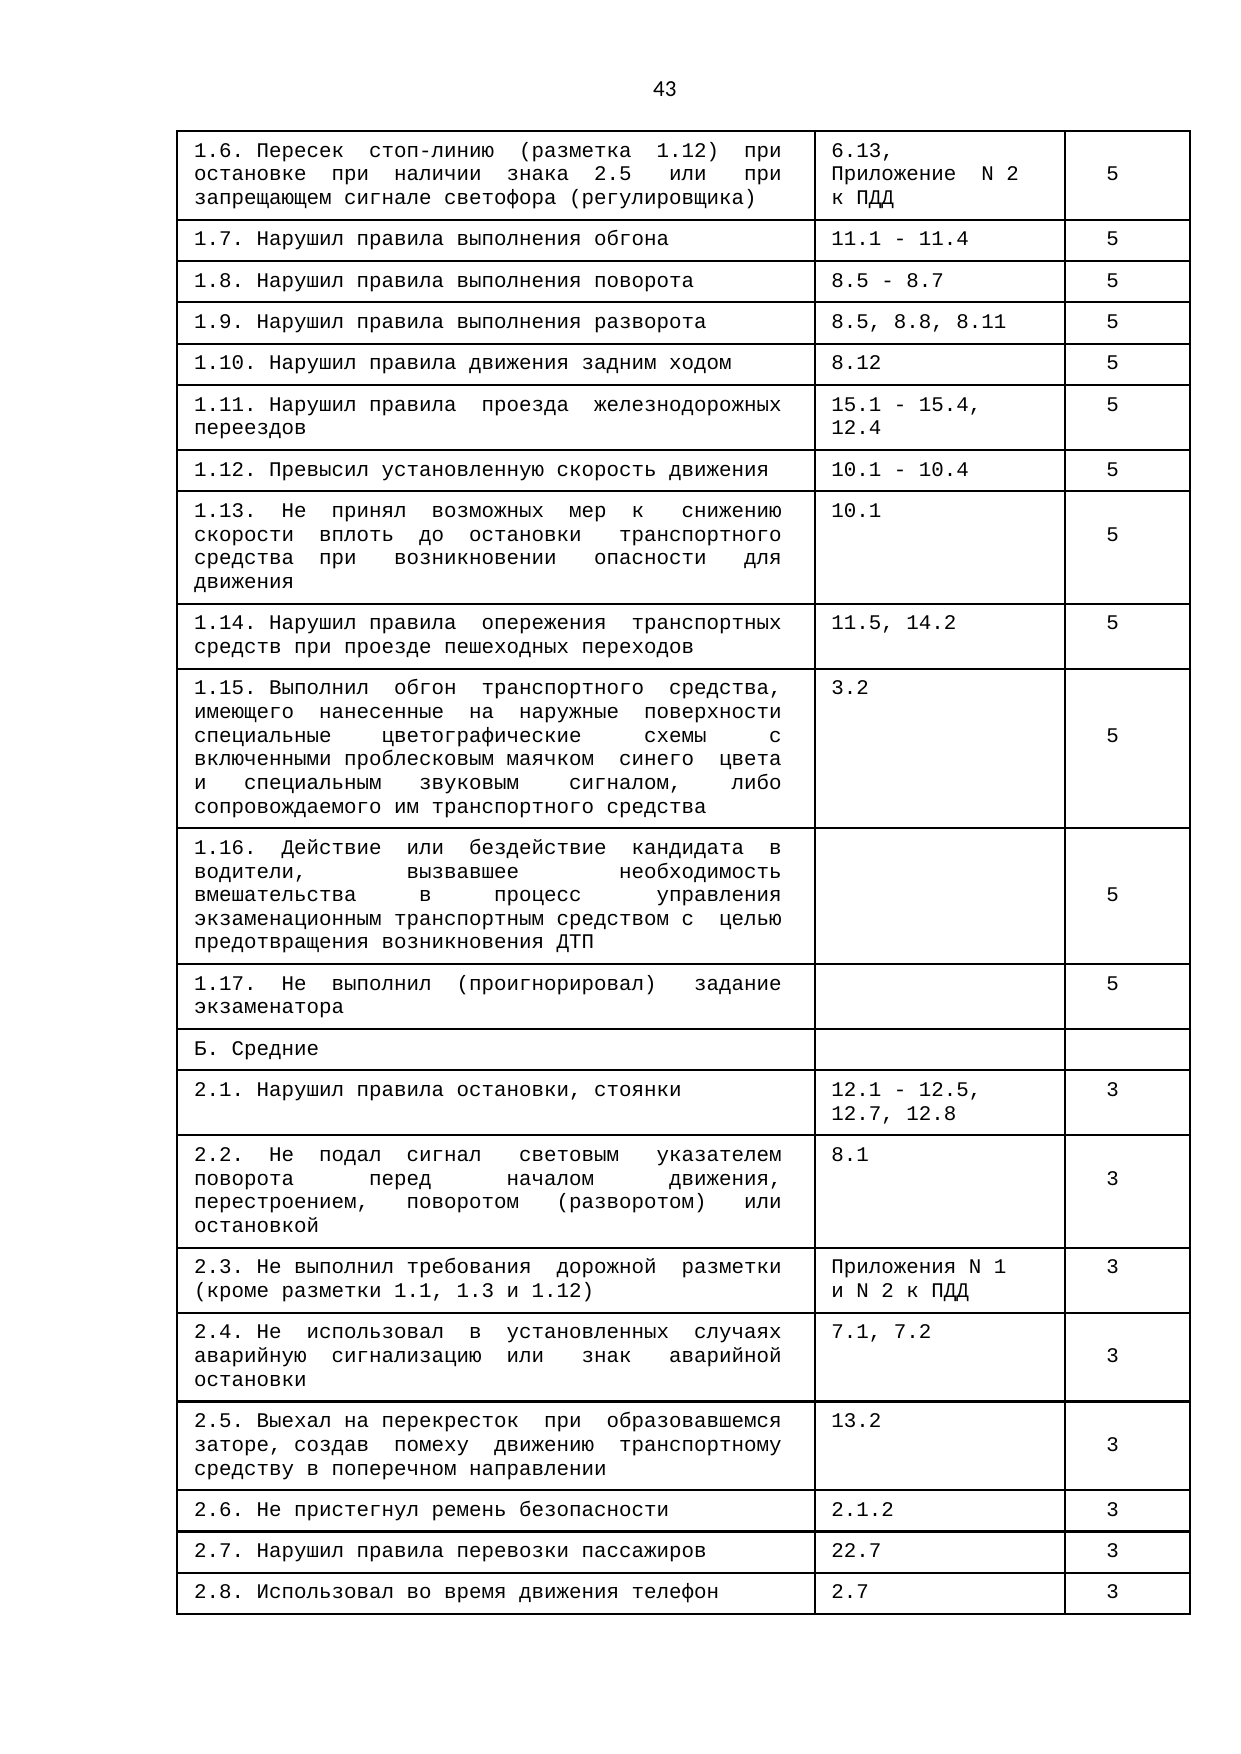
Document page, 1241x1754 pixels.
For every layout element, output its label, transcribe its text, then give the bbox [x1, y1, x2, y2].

table_cell 1.16. Действие или бездействие кандидата в водители, вызвавшее необходимость вмешательства в процесс управления экзаменационным транспортным средством с целью предотвращения возникновения ДТП [178, 829, 814, 963]
table_cell 2.7. Нарушил правила перевозки пассажиров [178, 1533, 814, 1572]
table_cell 3.2 [816, 670, 1064, 827]
table_cell 8.5, 8.8, 8.11 [816, 303, 1064, 342]
table_cell 1.10. Нарушил правила движения задним ходом [178, 345, 814, 384]
table_cell 10.1 [816, 492, 1064, 602]
table_cell 5 [1066, 492, 1189, 602]
table_cell Б. Средние [178, 1030, 814, 1069]
table_cell 5 [1066, 965, 1189, 1028]
table_cell 2.2. Не подал сигнал световым указателем поворота перед началом движения, перестроением, поворотом (разворотом) или остановкой [178, 1136, 814, 1247]
table_cell 11.1 - 11.4 [816, 221, 1064, 260]
table_cell 1.11. Нарушил правила проезда железнодорожных переездов [178, 386, 814, 449]
table_cell 3 [1066, 1574, 1189, 1613]
table_cell 1.8. Нарушил правила выполнения поворота [178, 262, 814, 301]
table_cell Приложения N 1 и N 2 к ПДД [816, 1249, 1064, 1312]
table_cell 6.13, Приложение N 2 к ПДД [816, 132, 1064, 218]
table_cell 5 [1066, 345, 1189, 384]
table_cell 1.14. Нарушил правила опережения транспортных средств при проезде пешеходных переходов [178, 605, 814, 667]
table_cell 2.8. Использовал во время движения телефон [178, 1574, 814, 1613]
table_cell 5 [1066, 221, 1189, 260]
table_cell 8.5 - 8.7 [816, 262, 1064, 301]
table_cell 5 [1066, 451, 1189, 490]
table_cell 5 [1066, 132, 1189, 218]
table_cell 8.12 [816, 345, 1064, 384]
table_cell 3 [1066, 1071, 1189, 1134]
table_cell 1.12. Превысил установленную скорость движения [178, 451, 814, 490]
table_cell 7.1, 7.2 [816, 1314, 1064, 1400]
table_cell 12.1 - 12.5, 12.7, 12.8 [816, 1071, 1064, 1134]
table_cell [816, 1030, 1064, 1069]
table_cell 3 [1066, 1403, 1189, 1489]
table_cell 1.15. Выполнил обгон транспортного средства, имеющего нанесенные на наружные поверхности специальные цветографические схемы с включенными проблесковым маячком синего цвета и специальным звуковым сигналом, либо сопровождаемого им транспортного средства [178, 670, 814, 827]
table_cell 1.17. Не выполнил (проигнорировал) задание экзаменатора [178, 965, 814, 1028]
table_cell 1.6. Пересек стоп-линию (разметка 1.12) при остановке при наличии знака 2.5 или при запрещающем сигнале светофора (регулировщика) [178, 132, 814, 218]
table_cell 2.1.2 [816, 1491, 1064, 1530]
table_cell 1.13. Не принял возможных мер к снижению скорости вплоть до остановки транспортного средства при возникновении опасности для движения [178, 492, 814, 602]
table_cell 2.4. Не использовал в установленных случаях аварийную сигнализацию или знак аварийной остановки [178, 1314, 814, 1400]
table_cell 22.7 [816, 1533, 1064, 1572]
table_cell 15.1 - 15.4, 12.4 [816, 386, 1064, 449]
table_cell 5 [1066, 303, 1189, 342]
table_cell 10.1 - 10.4 [816, 451, 1064, 490]
table_cell 2.1. Нарушил правила остановки, стоянки [178, 1071, 814, 1134]
table_cell 2.6. Не пристегнул ремень безопасности [178, 1491, 814, 1530]
table_cell [816, 965, 1064, 1028]
table_cell 3 [1066, 1249, 1189, 1312]
table_cell [1066, 1030, 1189, 1069]
table_cell 1.7. Нарушил правила выполнения обгона [178, 221, 814, 260]
table_cell 1.9. Нарушил правила выполнения разворота [178, 303, 814, 342]
table_cell 3 [1066, 1533, 1189, 1572]
table_cell 13.2 [816, 1403, 1064, 1489]
table_cell 8.1 [816, 1136, 1064, 1247]
table_cell 5 [1066, 605, 1189, 667]
table_cell 11.5, 14.2 [816, 605, 1064, 667]
table_cell 2.3. Не выполнил требования дорожной разметки (кроме разметки 1.1, 1.3 и 1.12) [178, 1249, 814, 1312]
table_cell 5 [1066, 670, 1189, 827]
table_cell 5 [1066, 262, 1189, 301]
table_cell 3 [1066, 1491, 1189, 1530]
table_cell 2.7 [816, 1574, 1064, 1613]
table_cell 5 [1066, 829, 1189, 963]
table_cell 5 [1066, 386, 1189, 449]
table_cell 2.5. Выехал на перекресток при образовавшемся заторе, создав помеху движению транспортному средству в поперечном направлении [178, 1403, 814, 1489]
table_cell [816, 829, 1064, 963]
table_cell 3 [1066, 1136, 1189, 1247]
table_cell 3 [1066, 1314, 1189, 1400]
